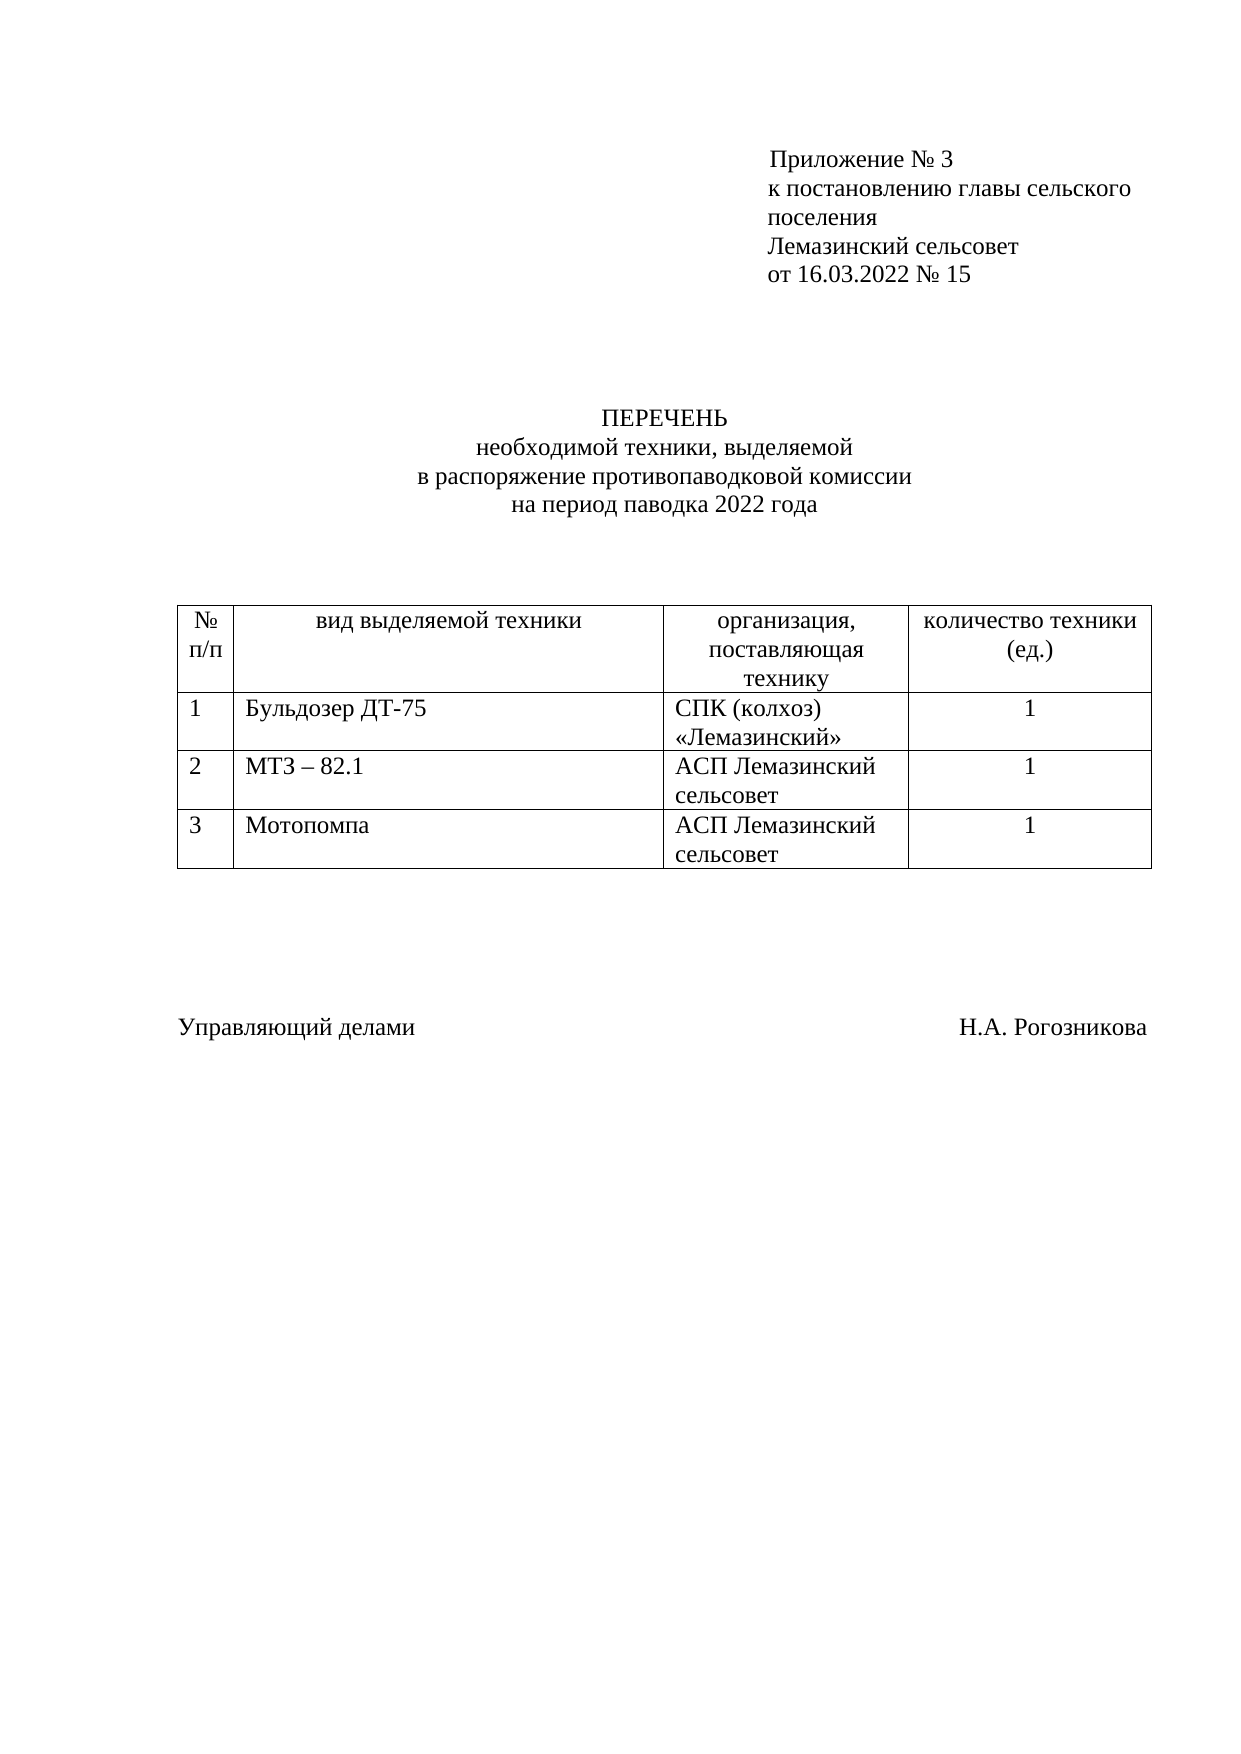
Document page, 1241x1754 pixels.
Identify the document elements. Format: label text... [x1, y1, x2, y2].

table_cell Мотопомпа [234, 810, 663, 867]
text Приложение № 3 [177, 144, 1152, 173]
table_header вид выделяемой техники [234, 606, 663, 692]
text к постановлению главы сельского поселения [767, 173, 1152, 231]
table_header № п/п [178, 606, 233, 692]
text на период паводка 2022 года [177, 489, 1152, 518]
table_cell АСП Лемазинский сельсовет [664, 751, 908, 809]
table_cell 1 [178, 693, 233, 750]
text в распоряжение противопаводковой комиссии [177, 461, 1152, 489]
text от 16.03.2022 № 15 [177, 259, 1152, 288]
table_cell 2 [178, 751, 233, 809]
table_cell 1 [909, 693, 1151, 750]
table_cell 1 [909, 751, 1151, 809]
table_cell Бульдозер ДТ-75 [234, 693, 663, 750]
table_header организация, поставляющая технику [664, 606, 908, 692]
table_cell СПК (колхоз) «Лемазинский» [664, 693, 908, 750]
text Лемазинский сельсовет [693, 231, 1152, 259]
text необходимой техники, выделяемой [177, 432, 1152, 461]
table_cell МТЗ – 82.1 [234, 751, 663, 809]
table_cell 3 [178, 810, 233, 867]
text Управляющий делами Н.А. Рогозникова [177, 1012, 1152, 1041]
table_cell 1 [909, 810, 1151, 867]
table_cell АСП Лемазинский сельсовет [664, 810, 908, 867]
table_header количество техники (ед.) [909, 606, 1151, 692]
text ПЕРЕЧЕНЬ [177, 403, 1152, 432]
